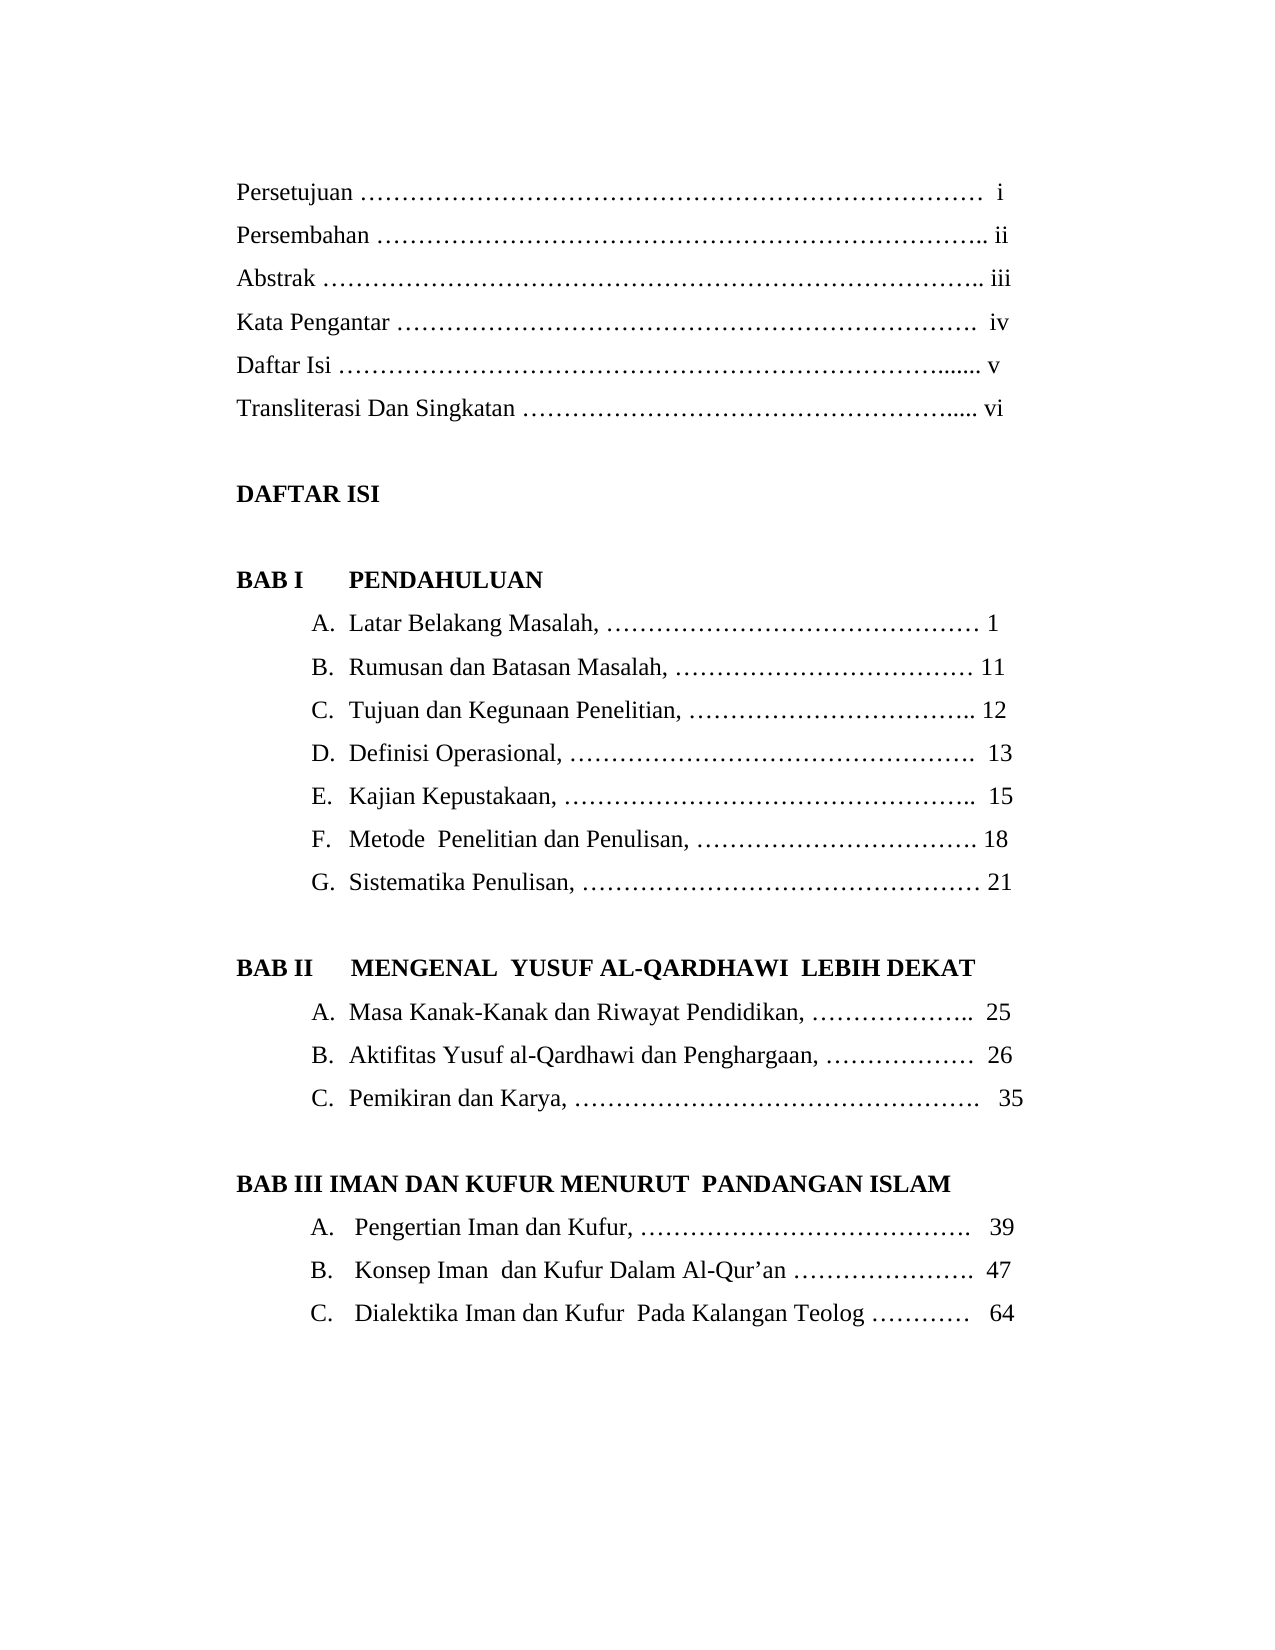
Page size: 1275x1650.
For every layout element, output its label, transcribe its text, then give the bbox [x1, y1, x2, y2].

list Rumusan dan Batasan Masalah, ……………………………… 11 [311, 652, 1098, 680]
list Sistematika Penulisan, ………………………………………… 21 [311, 867, 1098, 896]
text Kata Pengantar ……………………………………………………………. iv [236, 307, 1098, 335]
text Abstrak …………………………………………………………………….. iii [236, 263, 1098, 292]
text Transliterasi Dan Singkatan ……………………………………………..... vi [236, 393, 1098, 422]
list Metode Penelitian dan Penulisan, ……………………………. 18 [311, 824, 1098, 853]
list Dialektika Iman dan Kufur Pada Kalangan Teolog ………… 64 [310, 1298, 1098, 1327]
text BAB III IMAN DAN KUFUR MENURUT PANDANGAN ISLAM [236, 1169, 1098, 1198]
list Kajian Kepustakaan, ………………………………………….. 15 [311, 781, 1098, 810]
list Latar Belakang Masalah, ……………………………………… 1 [311, 608, 1098, 637]
list Masa Kanak-Kanak dan Riwayat Pendidikan, ……………….. 25 [311, 997, 1098, 1025]
list Tujuan dan Kegunaan Penelitian, …………………………….. 12 [311, 695, 1098, 723]
text Persembahan ……………………………………………………………….. ii [236, 220, 1098, 249]
text Daftar Isi ………………………………………………………………....... v [236, 350, 1098, 378]
text BAB I PENDAHULUAN [236, 565, 1098, 594]
list Konsep Iman dan Kufur Dalam Al-Qur’an …………………. 47 [310, 1255, 1098, 1284]
list Pemikiran dan Karya, …………………………………………. 35 [311, 1083, 1098, 1112]
text Persetujuan ………………………………………………………………… i [236, 177, 1098, 206]
text DAFTAR ISI [236, 479, 1098, 508]
text BAB II MENGENAL YUSUF AL-QARDHAWI LEBIH DEKAT [236, 953, 1098, 982]
list Pengertian Iman dan Kufur, …………………………………. 39 [310, 1212, 1098, 1241]
list Definisi Operasional, …………………………………………. 13 [311, 738, 1098, 767]
list Aktifitas Yusuf al-Qardhawi dan Penghargaan, ……………… 26 [311, 1040, 1098, 1068]
